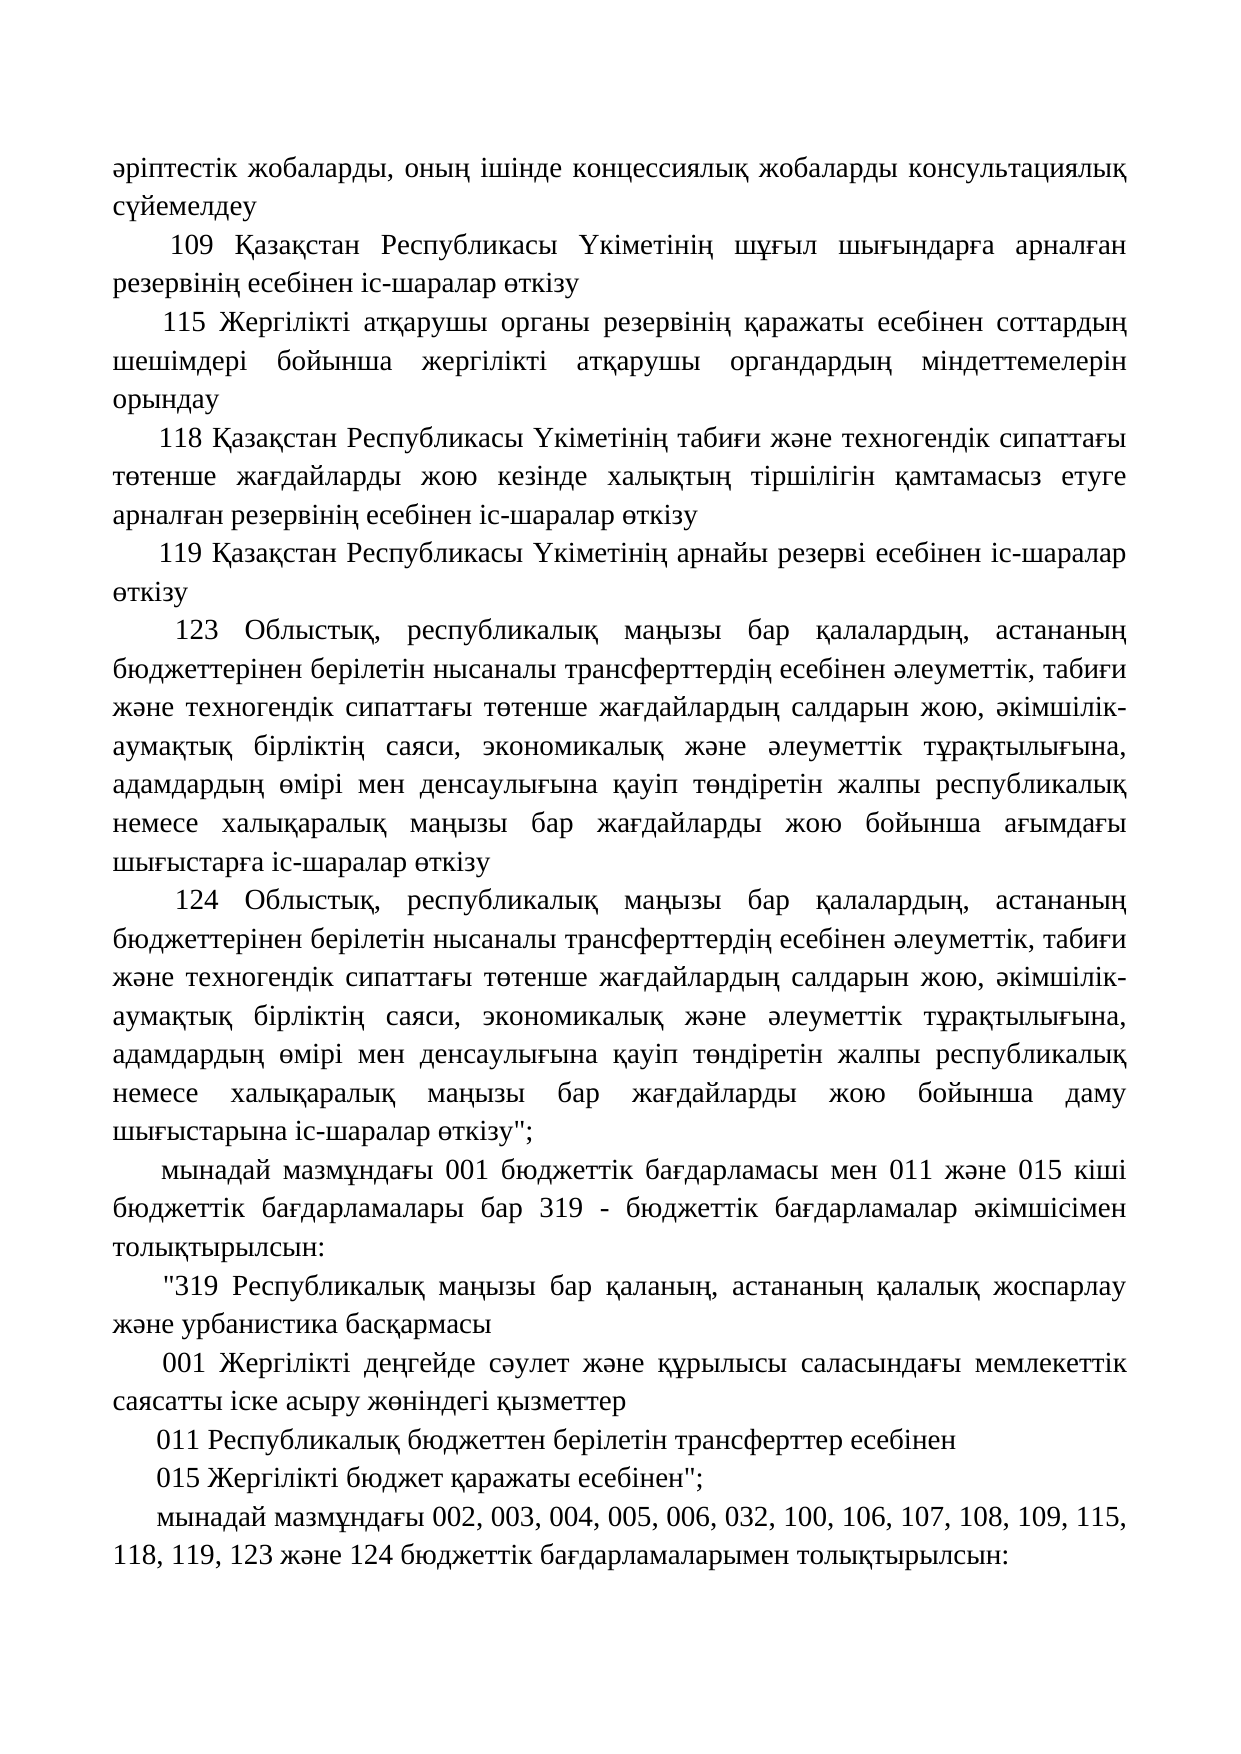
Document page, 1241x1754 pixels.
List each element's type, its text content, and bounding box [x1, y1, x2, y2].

text мынадай мазмұндағы 001 бюджеттік бағдарламасы мен 011 және 015 кіші бюджеттік бағдарламалары бар 319 - бюджеттік бағдарламалар әкімшісімен толықтырылсын: [112, 1152, 1128, 1263]
text 119 Қазақстан Республикасы Үкiметiнiң арнайы резервi есебінен іс-шаралар өткізу [112, 535, 1128, 607]
text 115 Жергілікті атқарушы органы резервінің қаражаты есебінен соттардың шешімдері бойынша жергілікті атқарушы органдардың міндеттемелерін орындау [112, 304, 1128, 415]
text 015 Жергілікті бюджет қаражаты есебінен"; [112, 1460, 1128, 1494]
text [112, 150, 1128, 222]
text 123 Облыстық, республикалық маңызы бар қалалардың, астананың бюджеттерінен берілетін нысаналы трансферттердің есебінен әлеуметтік, табиғи және техногендік сипаттағы төтенше жағдайлардың салдарын жою, әкiмшiлiк-аумақтық бiрлiктiң саяси, экономикалық және әлеуметтiк тұрақтылығына, адамдардың өмiрi мен денсаулығына қауіп төндiретiн жалпы республикалық немесе халықаралық маңызы бар жағдайларды жою бойынша ағымдағы шығыстарға іс-шаралар өткізу [112, 612, 1128, 877]
text 011 Республикалық бюджеттен берілетін трансферттер есебiнен [112, 1422, 1128, 1455]
text 001 Жергілікті деңгейде сәулет және құрылысы саласындағы мемлекеттік саясатты іске асыру жөніндегі қызметтер [112, 1345, 1128, 1417]
text 124 Облыстық, республикалық маңызы бар қалалардың, астананың бюджеттерінен берілетін нысаналы трансферттердің есебінен әлеуметтік, табиғи және техногендік сипаттағы төтенше жағдайлардың салдарын жою, әкiмшiлiк-аумақтық бiрлiктiң саяси, экономикалық және әлеуметтiк тұрақтылығына, адамдардың өмiрi мен денсаулығына қауіп төндiретiн жалпы республикалық немесе халықаралық маңызы бар жағдайларды жою бойынша даму шығыстарына іс-шаралар өткізу"; [112, 882, 1128, 1147]
text "319 Республикалық маңызы бар қаланың, астананың қалалық жоспарлау және урбанистика басқармасы [112, 1268, 1128, 1340]
text 118 Қазақстан Республикасы Үкіметінің табиғи және техногендік сипаттағы төтенше жағдайларды жою кезінде халықтың тіршілігін қамтамасыз етуге арналған резервінің есебінен іс-шаралар өткізу [112, 420, 1128, 530]
text мынадай мазмұндағы 002, 003, 004, 005, 006, 032, 100, 106, 107, 108, 109, 115, 118, 119, 123 және 124 бюджеттік бағдарламаларымен толықтырылсын: [112, 1499, 1128, 1571]
text 109 Қазақстан Республикасы Үкіметінің шұғыл шығындарға арналған резервінің есебінен іс-шаралар өткізу [112, 227, 1128, 299]
